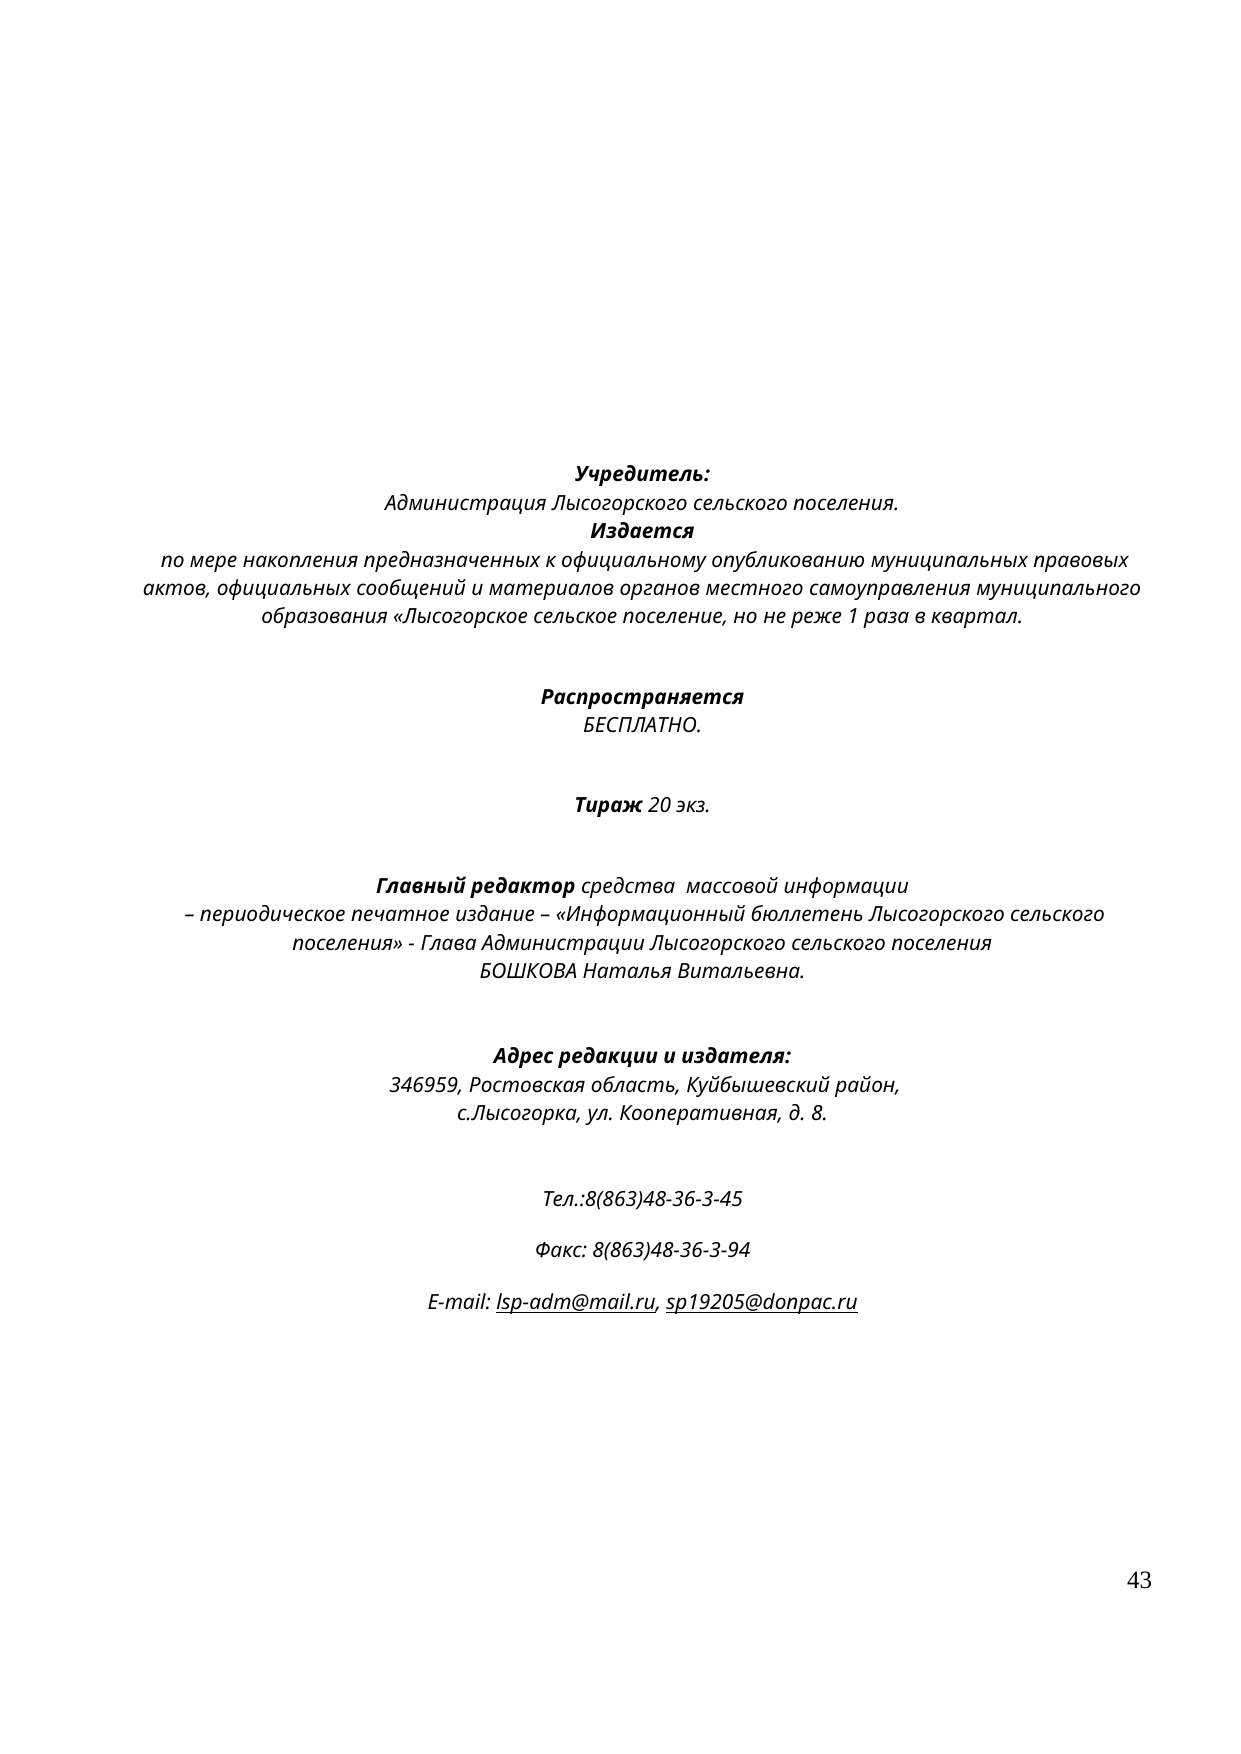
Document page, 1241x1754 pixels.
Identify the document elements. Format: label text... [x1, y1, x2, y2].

text – периодическое печатное издание – «Информационный бюллетень Лысогорского сельского поселения» - Глава Администрации Лысогорского сельского поселения [133, 899, 1152, 956]
text Факс: 8(863)48-36-3-94 [133, 1236, 1152, 1264]
text с.Лысогорка, ул. Кооперативная, д. 8. [133, 1098, 1152, 1127]
text Распространяется [133, 682, 1152, 710]
text E-mail: lsp-adm@mail.ru, sp19205@donpac.ru [133, 1287, 1152, 1316]
text БОШКОВА Наталья Витальевна. [133, 956, 1152, 985]
text Тираж 20 экз. [133, 791, 1152, 819]
text Адрес редакции и издателя: [133, 1042, 1152, 1070]
text Администрация Лысогорского сельского поселения. [133, 488, 1152, 516]
text Главный редактор средства массовой информации [133, 871, 1152, 899]
text 346959, Ростовская область, Куйбышевский район, [133, 1070, 1152, 1098]
text Учредитель: [133, 459, 1152, 488]
text Тел.:8(863)48-36-3-45 [133, 1184, 1152, 1212]
text Издается [133, 516, 1152, 545]
text по мере накопления предназначенных к официальному опубликованию муниципальных правовых актов, официальных сообщений и материалов органов местного самоуправления муниципального образования «Лысогорское сельское поселение, но не реже 1 раза в квартал. [133, 545, 1152, 630]
text БЕСПЛАТНО. [133, 710, 1152, 739]
